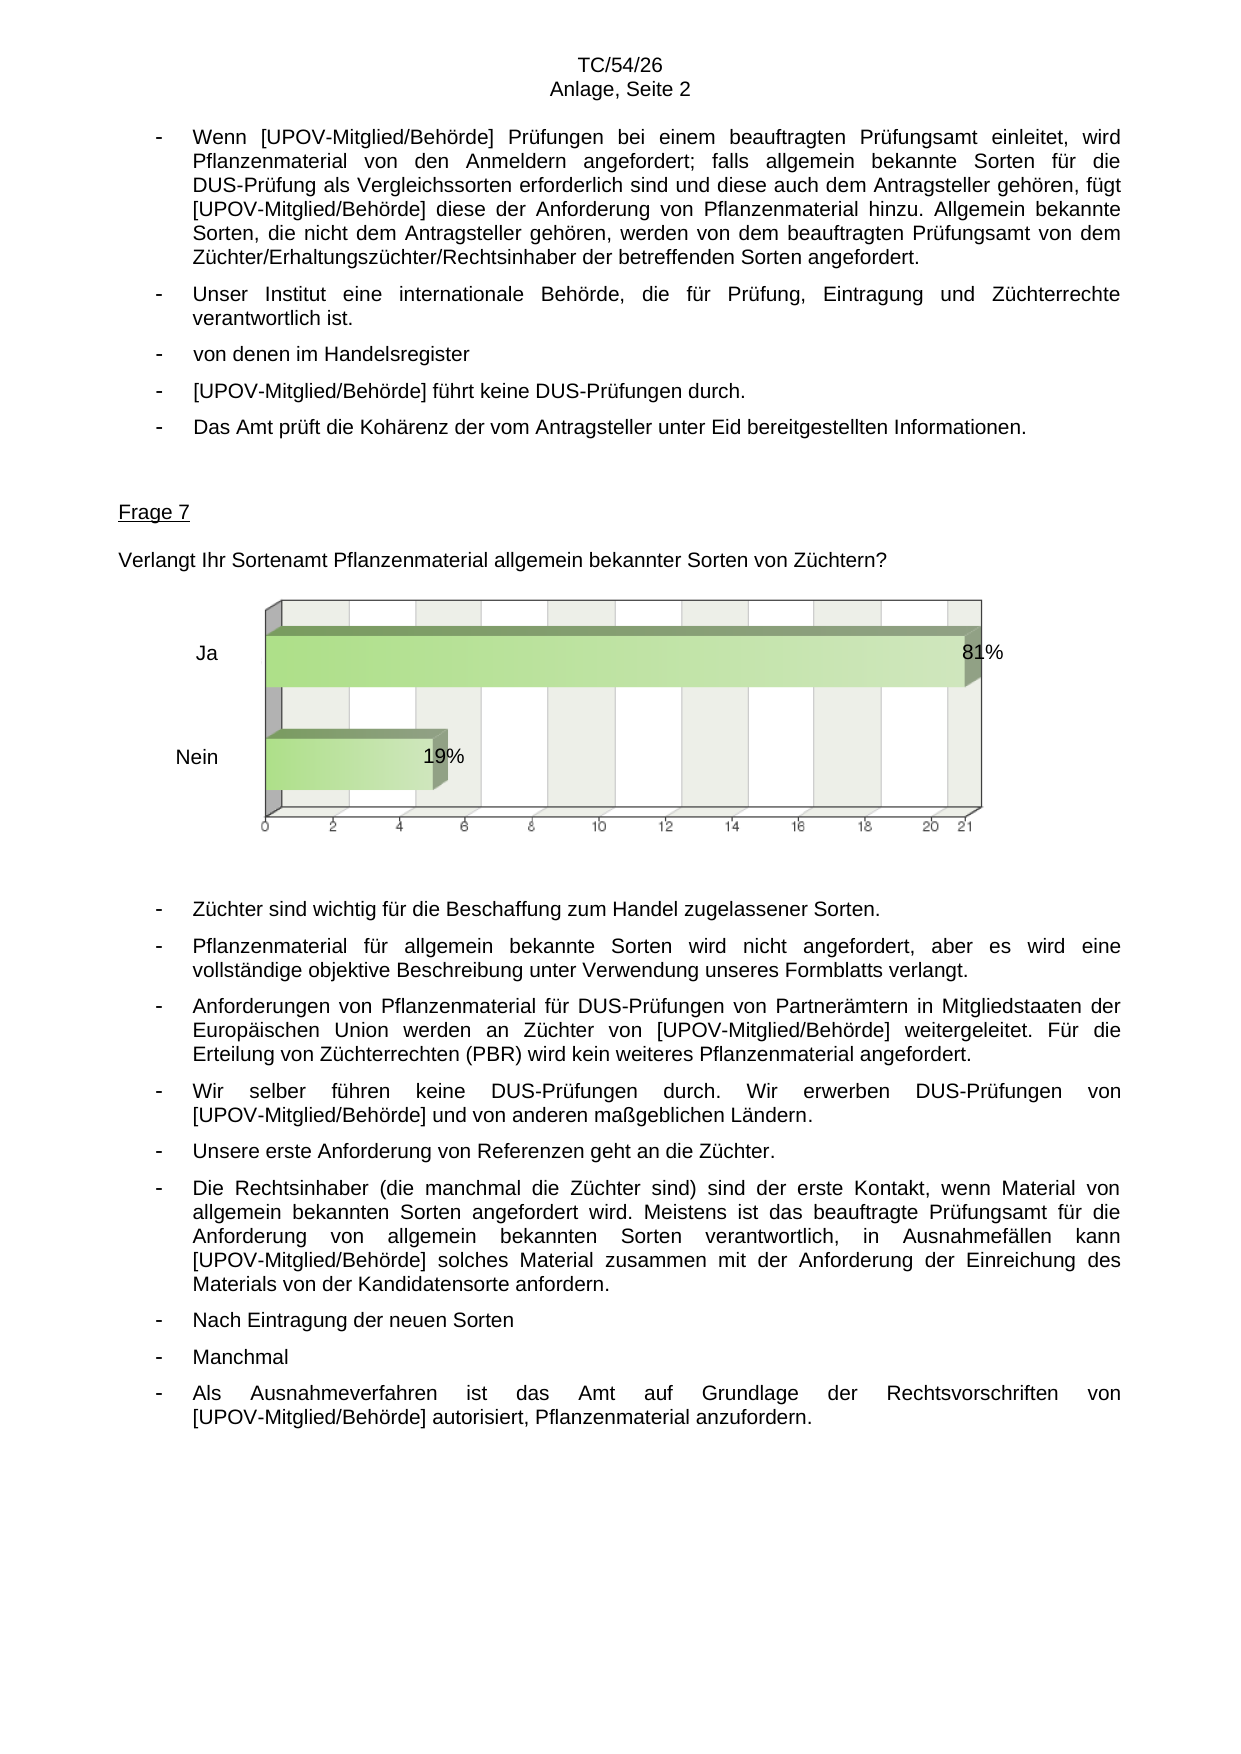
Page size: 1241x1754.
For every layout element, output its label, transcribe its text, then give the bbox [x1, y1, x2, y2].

text Frage 7 [118, 499, 1122, 523]
list Unsere erste Anforderung von Referenzen geht an die Züchter. [155, 1139, 1122, 1163]
text Verlangt Ihr Sortenamt Pflanzenmaterial allgemein bekannter Sorten von Züchtern? [118, 547, 1122, 571]
list Nach Eintragung der neuen Sorten [155, 1308, 1122, 1332]
list Manchmal [155, 1344, 1122, 1369]
picture [261, 595, 985, 837]
list [UPOV-Mitglied/Behörde] führt keine DUS-Prüfungen durch. [156, 378, 1122, 402]
list Wir selber führen keine DUS-Prüfungen durch. Wir erwerben DUS-Prüfungen von [UPOV-Mitglied/Behörde] und von anderen maßgeblichen Ländern. [155, 1078, 1122, 1127]
list Pflanzenmaterial für allgemein bekannte Sorten wird nicht angefordert, aber es wird eine vollständige objektive Beschreibung unter Verwendung unseres Formblatts verlangt. [155, 933, 1122, 982]
list Unser Institut eine internationale Behörde, die für Prüfung, Eintragung und Züchterrechte verantwortlich ist. [155, 281, 1122, 329]
list Die Rechtsinhaber (die manchmal die Züchter sind) sind der erste Kontakt, wenn Material von allgemein bekannten Sorten angefordert wird. Meistens ist das beauftragte Prüfungsamt für die Anforderung von allgemein bekannten Sorten verantwortlich, in Ausnahmefällen kann [UPOV-Mitglied/Behörde] solches Material zusammen mit der Anforderung der Einreichung des Materials von der Kandidatensorte anfordern. [155, 1176, 1122, 1296]
list Das Amt prüft die Kohärenz der vom Antragsteller unter Eid bereitgestellten Informationen. [156, 415, 1122, 439]
list Wenn [UPOV-Mitglied/Behörde] Prüfungen bei einem beauftragten Prüfungsamt einleitet, wird Pflanzenmaterial von den Anmeldern angefordert; falls allgemein bekannte Sorten für die DUS-Prüfung als Vergleichssorten erforderlich sind und diese auch dem Antragsteller gehören, fügt [UPOV-Mitglied/Behörde] diese der Anforderung von Pflanzenmaterial hinzu. Allgemein bekannte Sorten, die nicht dem Antragsteller gehören, werden von dem beauftragten Prüfungsamt von dem Züchter/Erhaltungszüchter/Rechtsinhaber der betreffenden Sorten angefordert. [155, 125, 1122, 269]
list Züchter sind wichtig für die Beschaffung zum Handel zugelassener Sorten. [155, 897, 1122, 921]
list von denen im Handelsregister [156, 342, 1122, 366]
list Anforderungen von Pflanzenmaterial für DUS-Prüfungen von Partnerämtern in Mitgliedstaaten der Europäischen Union werden an Züchter von [UPOV-Mitglied/Behörde] weitergeleitet. Für die Erteilung von Züchterrechten (PBR) wird kein weiteres Pflanzenmaterial angefordert. [155, 994, 1122, 1066]
list Als Ausnahmeverfahren ist das Amt auf Grundlage der Rechtsvorschriften von [UPOV-Mitglied/Behörde] autorisiert, Pflanzenmaterial anzufordern. [155, 1381, 1122, 1429]
